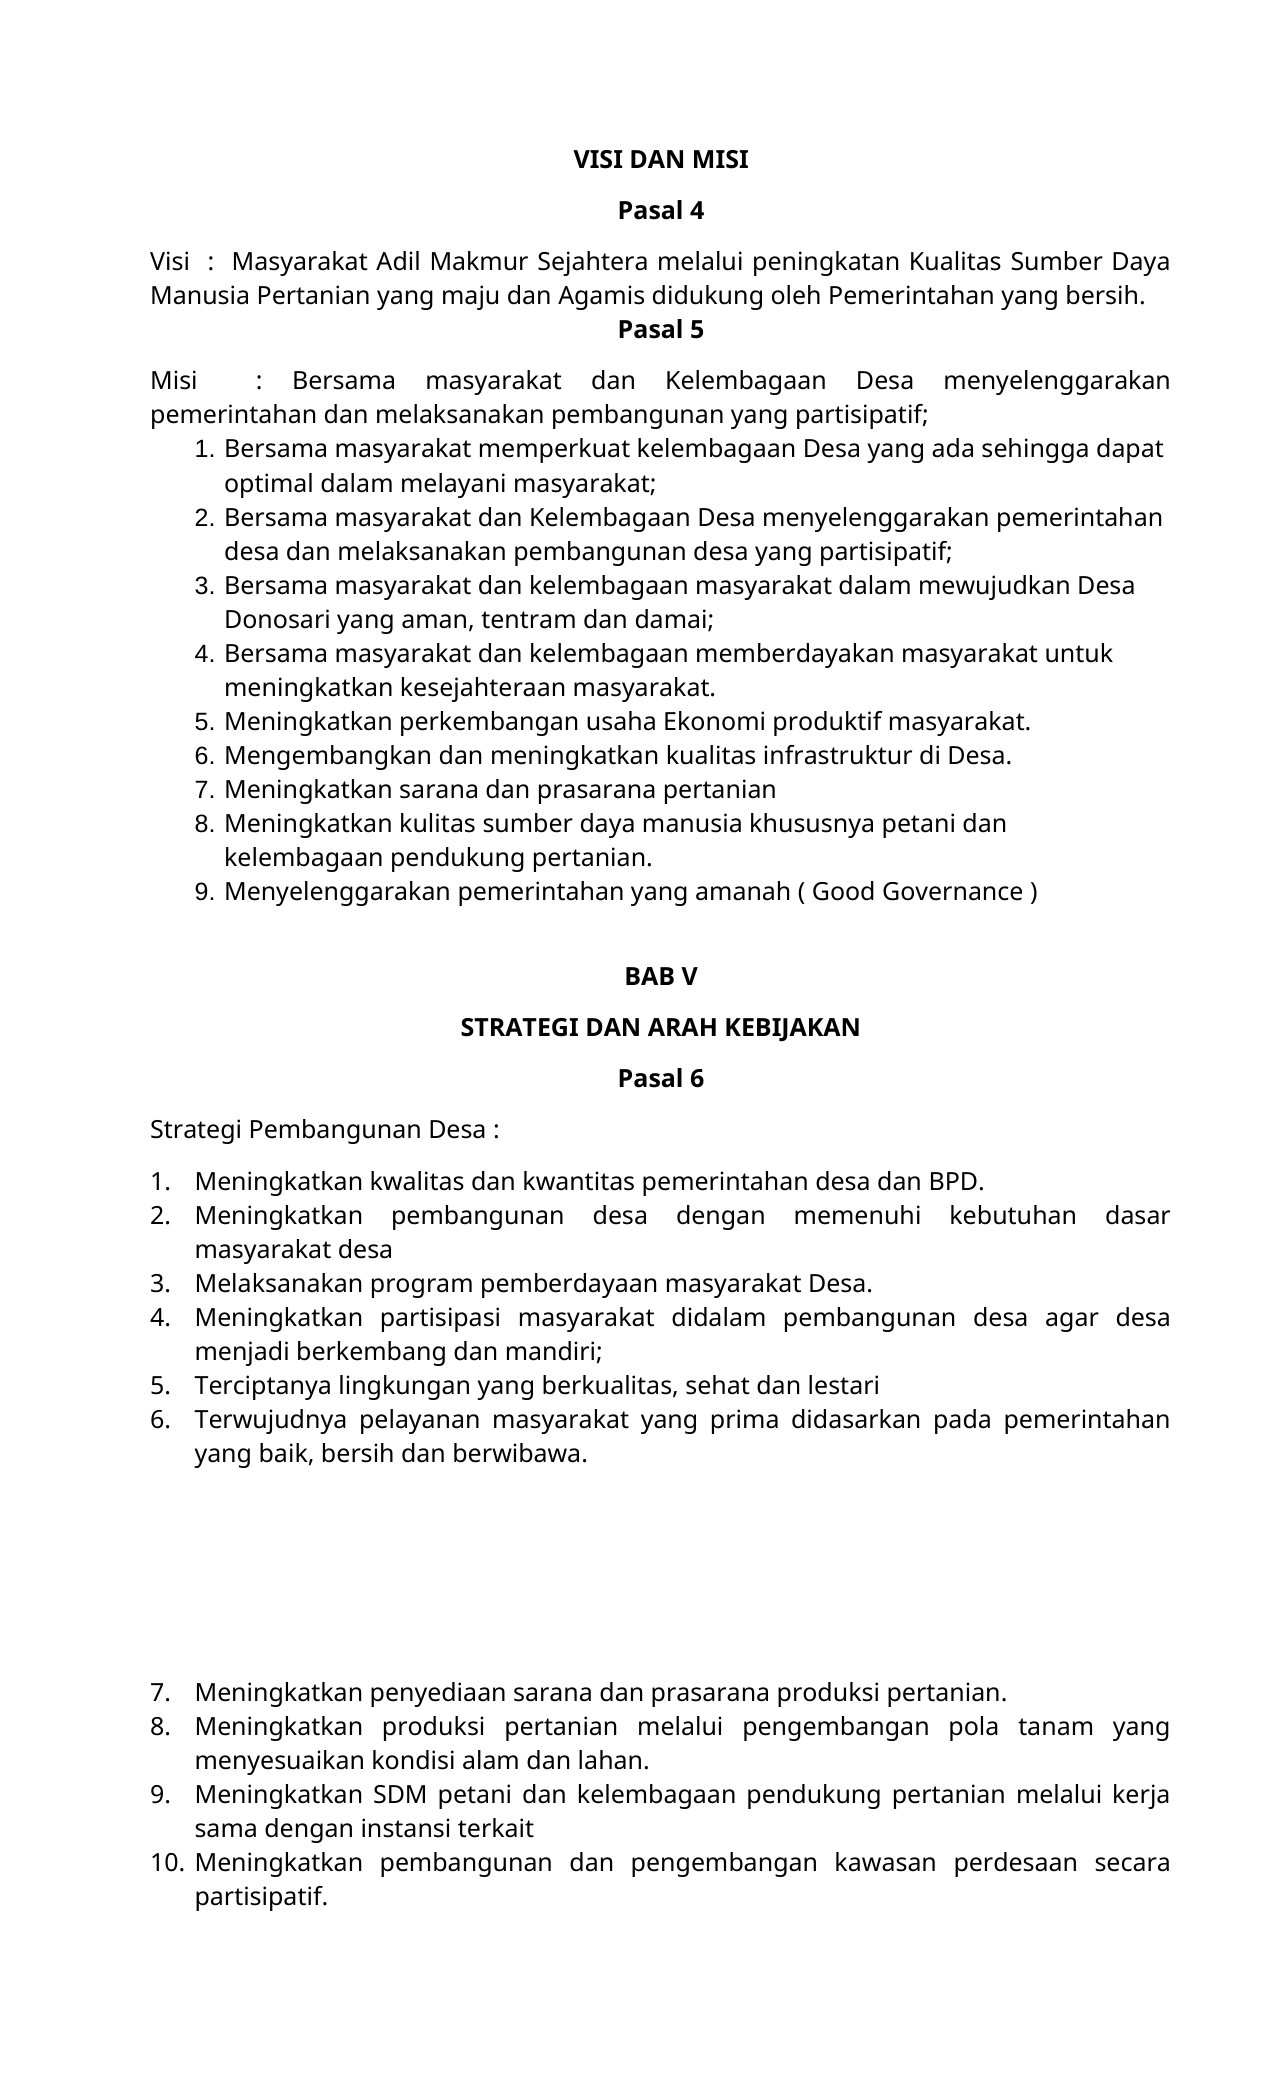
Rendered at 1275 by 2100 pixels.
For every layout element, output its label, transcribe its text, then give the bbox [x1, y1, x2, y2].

list Meningkatkan perkembangan usaha Ekonomi produktif masyarakat. [194, 704, 1172, 738]
list Melaksanakan program pemberdayaan masyarakat Desa. [150, 1265, 1172, 1299]
list Meningkatkan sarana dan prasarana pertanian [194, 772, 1172, 806]
list Meningkatkan kulitas sumber daya manusia khususnya petani dan kelembagaan pendukung pertanian. [194, 806, 1172, 874]
text Strategi Pembangunan Desa : [150, 1112, 1172, 1146]
list Meningkatkan pembangunan desa dengan memenuhi kebutuhan dasar masyarakat desa [150, 1197, 1172, 1265]
list Bersama masyarakat dan Kelembagaan Desa menyelenggarakan pemerintahan desa dan melaksanakan pembangunan desa yang partisipatif; [194, 499, 1172, 567]
text Pasal 4 [150, 193, 1172, 227]
list Meningkatkan pembangunan dan pengembangan kawasan perdesaan secara partisipatif. [150, 1844, 1172, 1913]
list Terciptanya lingkungan yang berkualitas, sehat dan lestari [150, 1368, 1172, 1402]
text Visi : Masyarakat Adil Makmur Sejahtera melalui peningkatan Kualitas Sumber Daya Manusia Pertanian yang maju dan Agamis didukung oleh Pemerintahan yang bersih. [150, 244, 1172, 312]
text Pasal 5 [150, 312, 1172, 346]
list Bersama masyarakat dan kelembagaan masyarakat dalam mewujudkan Desa Donosari yang aman, tentram dan damai; [194, 567, 1172, 636]
text VISI DAN MISI [150, 142, 1172, 176]
list Terwujudnya pelayanan masyarakat yang prima didasarkan pada pemerintahan yang baik, bersih dan berwibawa. [150, 1402, 1172, 1470]
text STRATEGI DAN ARAH KEBIJAKAN [150, 1010, 1172, 1044]
list Meningkatkan SDM petani dan kelembagaan pendukung pertanian melalui kerja sama dengan instansi terkait [150, 1776, 1172, 1844]
text Pasal 6 [150, 1061, 1172, 1095]
text Misi : Bersama masyarakat dan Kelembagaan Desa menyelenggarakan pemerintahan dan melaksanakan pembangunan yang partisipatif; [150, 363, 1172, 431]
text BAB V [150, 959, 1172, 993]
list Meningkatkan produksi pertanian melalui pengembangan pola tanam yang menyesuaikan kondisi alam dan lahan. [150, 1708, 1172, 1776]
list Mengembangkan dan meningkatkan kualitas infrastruktur di Desa. [194, 738, 1172, 772]
list Bersama masyarakat memperkuat kelembagaan Desa yang ada sehingga dapat optimal dalam melayani masyarakat; [194, 431, 1172, 499]
list Bersama masyarakat dan kelembagaan memberdayakan masyarakat untuk meningkatkan kesejahteraan masyarakat. [194, 636, 1172, 704]
list Meningkatkan penyediaan sarana dan prasarana produksi pertanian. [150, 1674, 1172, 1708]
list Menyelenggarakan pemerintahan yang amanah ( Good Governance ) [194, 874, 1172, 908]
list Meningkatkan kwalitas dan kwantitas pemerintahan desa dan BPD. [150, 1163, 1172, 1197]
list Meningkatkan partisipasi masyarakat didalam pembangunan desa agar desa menjadi berkembang dan mandiri; [150, 1299, 1172, 1368]
